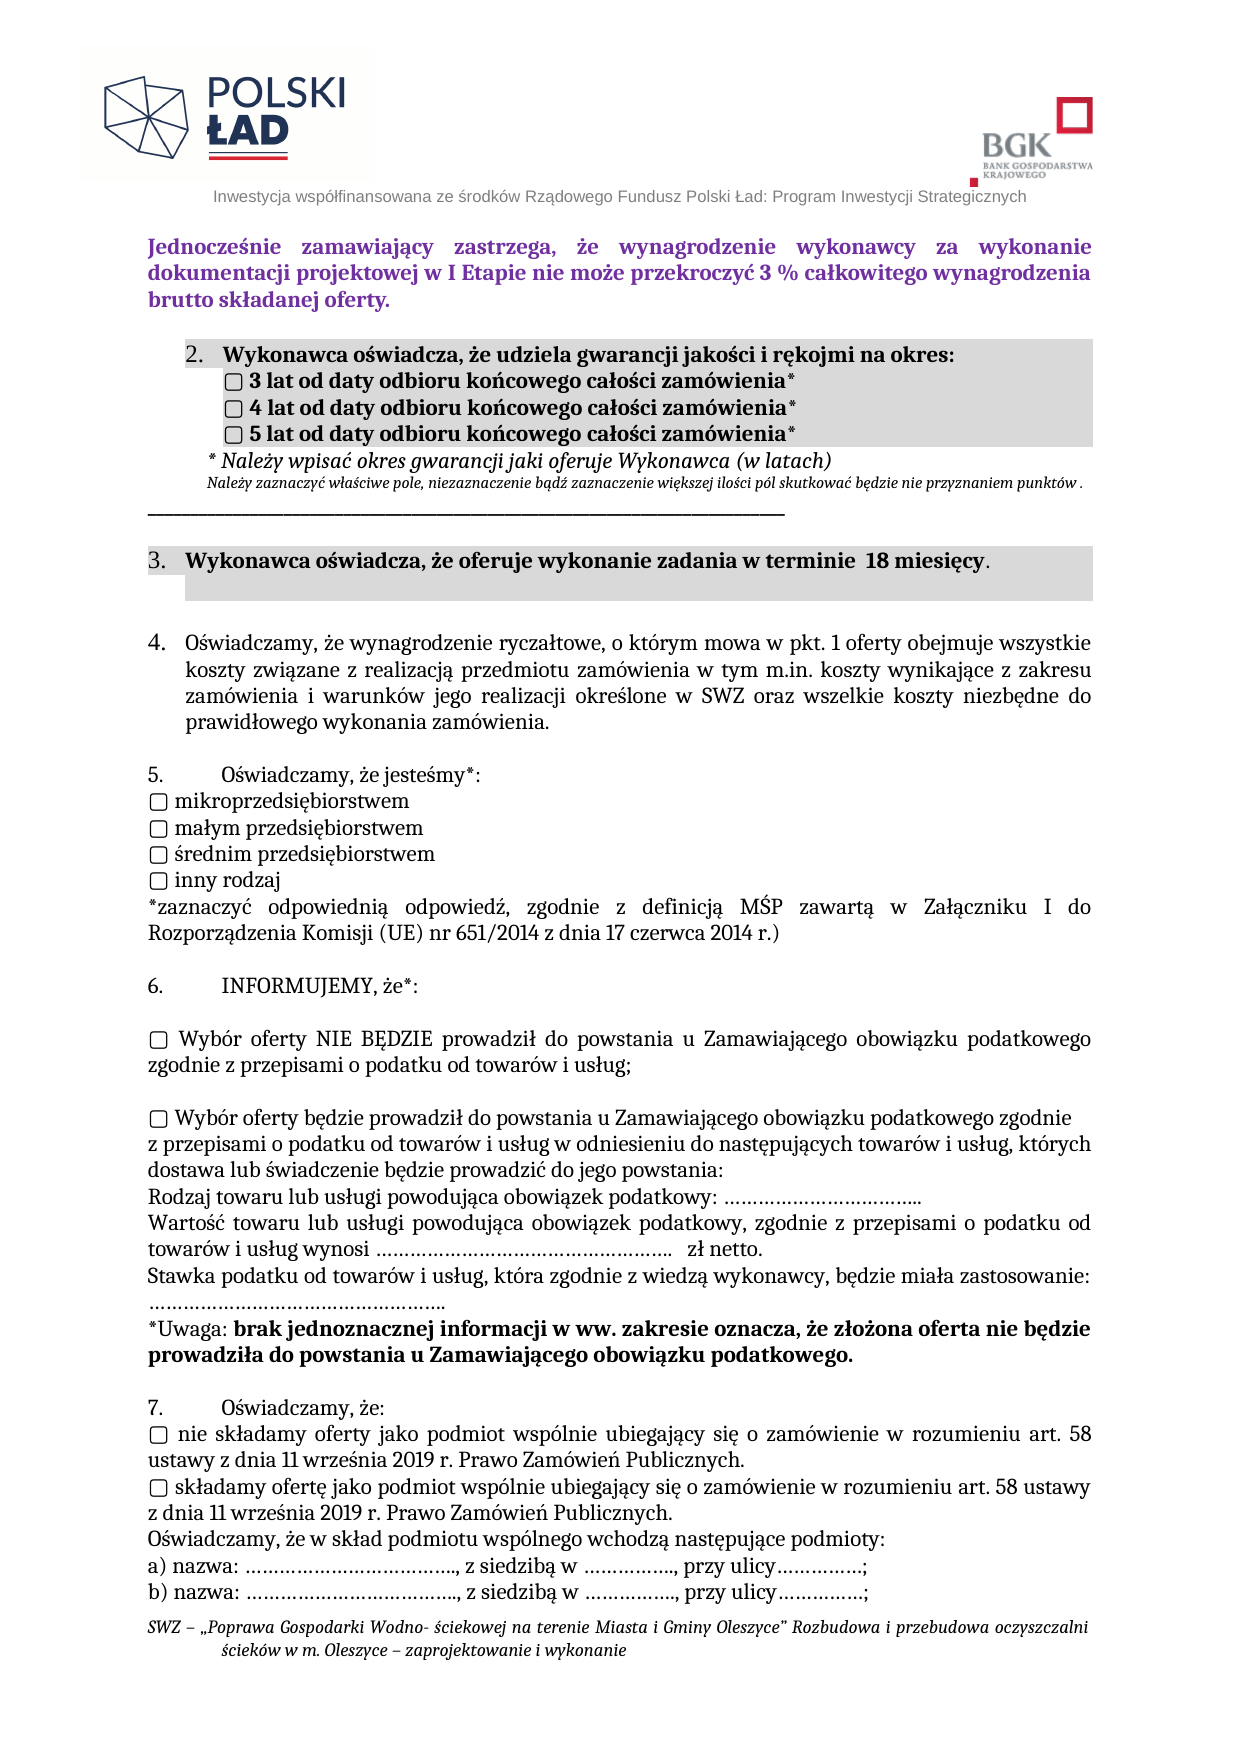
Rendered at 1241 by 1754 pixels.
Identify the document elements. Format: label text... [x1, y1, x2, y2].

list Wykonawca oświadcza, że oferuje wykonanie zadania w terminie 18 miesięcy. [148, 546, 1093, 575]
text ▢ 3 lat od daty odbioru końcowego całości zamówienia* [223, 368, 1093, 395]
picture [969, 97, 1093, 187]
text ▢ mikroprzedsiębiorstwem [148, 788, 1093, 814]
text ▢ inny rodzaj [148, 867, 1093, 894]
list Oświadczamy, że wynagrodzenie ryczałtowe, o którym mowa w pkt. 1 oferty obejmuje wszystkie koszty związane z realizacją przedmiotu zamówienia w tym m.in. koszty wynikające z zakresu zamówienia i warunków jego realizacji określone w SWZ oraz wszelkie koszty niezbędne do prawidłowego wykonania zamówienia. [148, 627, 1093, 736]
text ▢ nie składamy oferty jako podmiot wspólnie ubiegający się o zamówienie w rozumieniu art. 58 ustawy z dnia 11 września 2019 r. Prawo Zamówień Publicznych. [148, 1421, 1093, 1473]
text 7. Oświadczamy, że: [148, 1394, 1093, 1421]
text ___________________________________________________________________________ [148, 493, 1093, 519]
text z przepisami o podatku od towarów i usług w odniesieniu do następujących towarów i usług, których dostawa lub świadczenie będzie prowadzić do jego powstania: [148, 1131, 1093, 1183]
text *Uwaga: brak jednoznacznej informacji w ww. zakresie oznacza, że złożona oferta nie będzie prowadziła do powstania u Zamawiającego obowiązku podatkowego. [148, 1315, 1093, 1368]
text ▢ małym przedsiębiorstwem [148, 814, 1093, 841]
text Rodzaj towaru lub usługi powodująca obowiązek podatkowy: …………………………….. [148, 1183, 1093, 1210]
text ▢ Wybór oferty będzie prowadził do powstania u Zamawiającego obowiązku podatkowego zgodnie [148, 1104, 1093, 1131]
text ▢ składamy ofertę jako podmiot wspólnie ubiegający się o zamówienie w rozumieniu art. 58 ustawy z dnia 11 września 2019 r. Prawo Zamówień Publicznych. [148, 1473, 1093, 1526]
text * Należy wpisać okres gwarancji jaki oferuje Wykonawca (w latach) [207, 447, 1093, 474]
text ▢ Wybór oferty NIE BĘDZIE prowadził do powstania u Zamawiającego obowiązku podatkowego zgodnie z przepisami o podatku od towarów i usług; [148, 1025, 1093, 1078]
list Jednocześnie zamawiający zastrzega, że wynagrodzenie wykonawcy za wykonanie dokumentacji projektowej w I Etapie nie może przekroczyć 3 % całkowitego wynagrodzenia brutto składanej oferty. [148, 234, 1093, 313]
text Wartość towaru lub usługi powodująca obowiązek podatkowy, zgodnie z przepisami o podatku od towarów i usług wynosi ……………………………………………. zł netto. [148, 1210, 1093, 1263]
text Oświadczamy, że w skład podmiotu wspólnego wchodzą następujące podmioty: [148, 1526, 1093, 1552]
picture [80, 45, 375, 181]
text b) nazwa: ………………………………., z siedzibą w ……………., przy ulicy……………; [148, 1579, 1093, 1605]
text 5. Oświadczamy, że jesteśmy*: [148, 762, 1093, 788]
text *zaznaczyć odpowiednią odpowiedź, zgodnie z definicją MŚP zawartą w Załączniku I do Rozporządzenia Komisji (UE) nr 651/2014 z dnia 17 czerwca 2014 r.) [148, 894, 1093, 946]
list Wykonawca oświadcza, że udziela gwarancji jakości i rękojmi na okres: [185, 339, 1093, 368]
text a) nazwa: ………………………………., z siedzibą w ……………., przy ulicy……………; [148, 1552, 1093, 1579]
text ▢ 5 lat od daty odbioru końcowego całości zamówienia* [223, 421, 1093, 447]
text ▢ średnim przedsiębiorstwem [148, 841, 1093, 867]
text Stawka podatku od towarów i usług, która zgodnie z wiedzą wykonawcy, będzie miała zastosowanie: ……………………………………………. [148, 1263, 1093, 1315]
text 6. INFORMUJEMY, że*: [148, 973, 1093, 999]
text ▢ 4 lat od daty odbioru końcowego całości zamówienia* [223, 395, 1093, 421]
text Należy zaznaczyć właściwe pole, niezaznaczenie bądź zaznaczenie większej ilości pól skutkować będzie nie przyznaniem punktów . [207, 474, 1093, 493]
